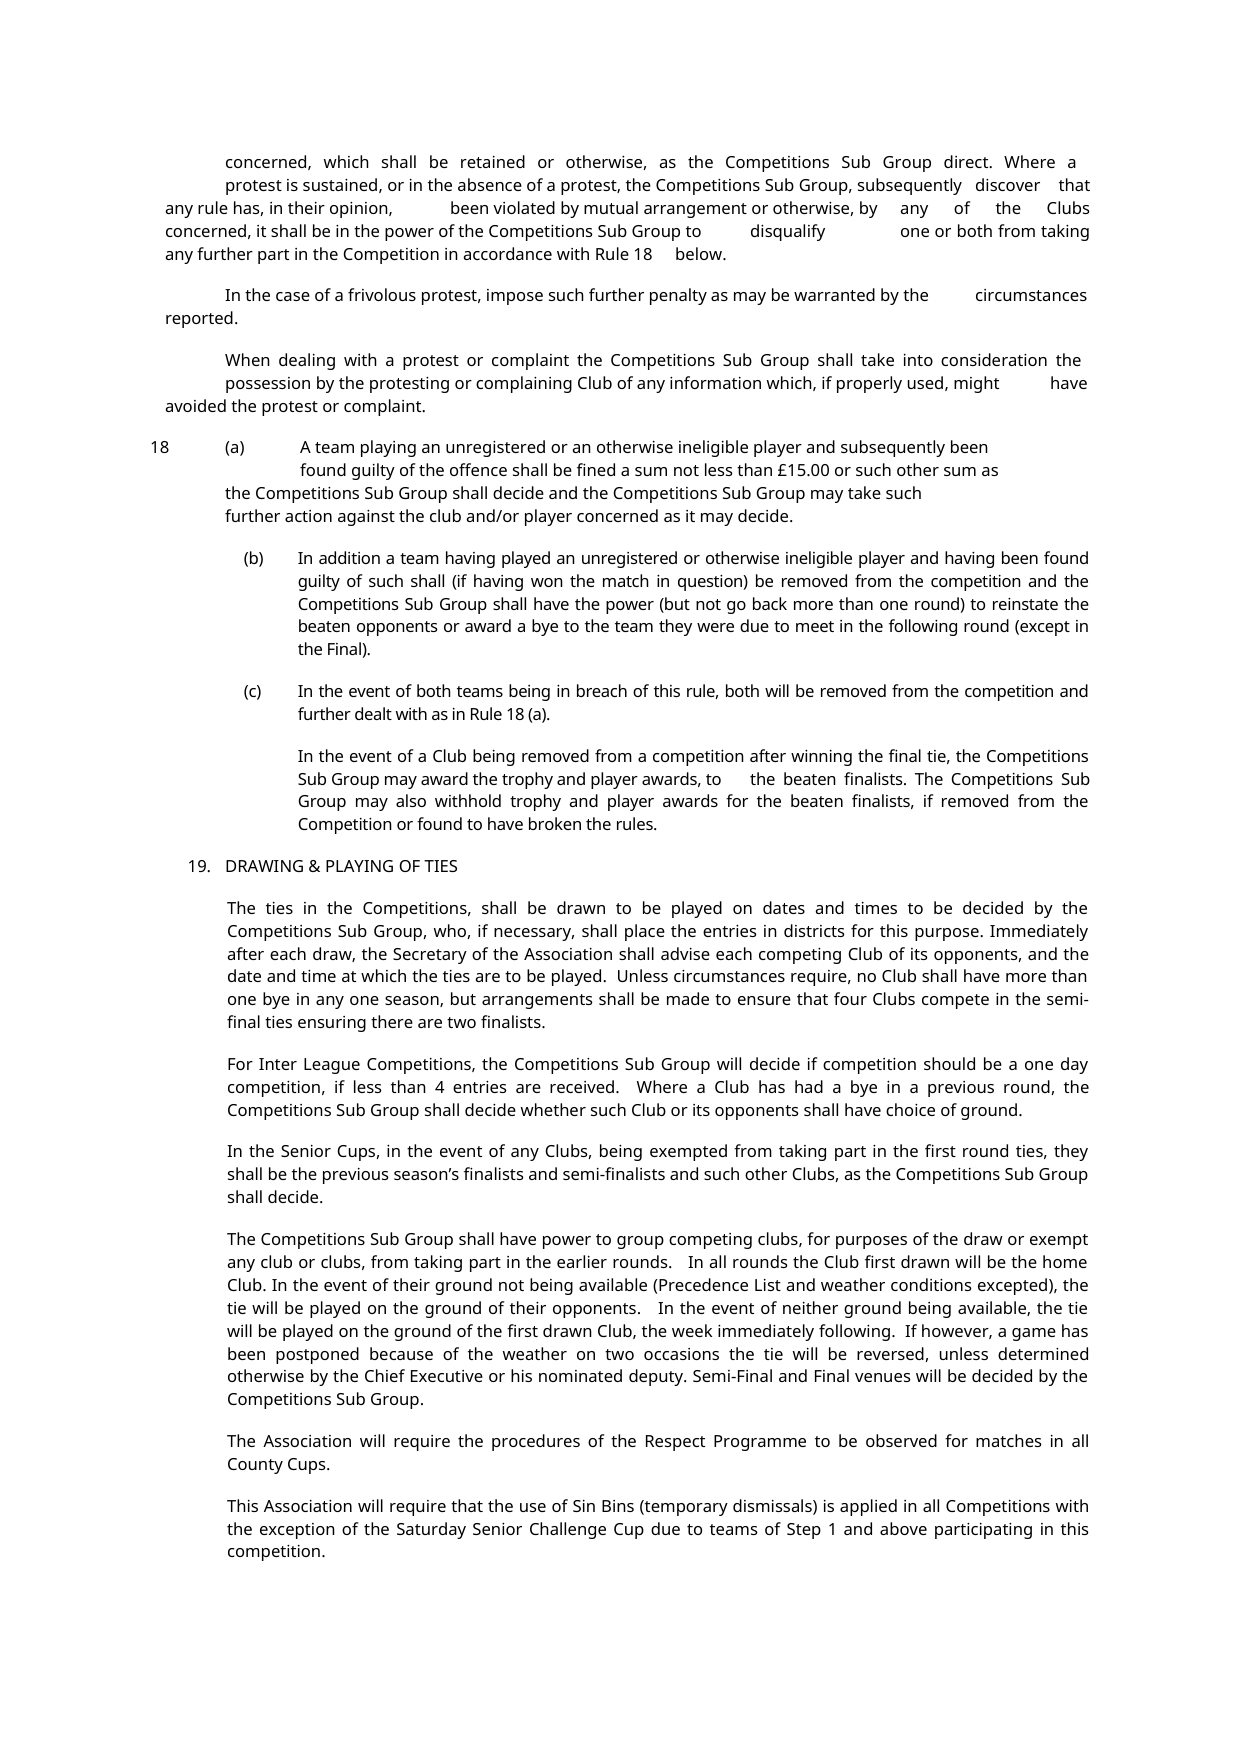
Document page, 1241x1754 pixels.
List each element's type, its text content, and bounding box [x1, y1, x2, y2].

text This Association will require that the use of Sin Bins (temporary dismissals) is applied in all Competitions with the exception of the Saturday Senior Challenge Cup due to teams of Step 1 and above participating in this competition. [227, 1494, 1090, 1562]
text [165, 150, 1090, 264]
text 18 (a) A team playing an unregistered or an otherwise ineligible player and subsequently been found guilty of the offence shall be fined a sum not less than £15.00 or such other sum as the Competitions Sub Group shall decide and the Competitions Sub Group may take such further action against the club and/or player concerned as it may decide. [150, 435, 1090, 527]
text In the event of a Club being removed from a competition after winning the final tie, the Competitions Sub Group may award the trophy and player awards, to the beaten finalists. The Competitions Sub Group may also withhold trophy and player awards for the beaten finalists, if removed from the Competition or found to have broken the rules. [244, 744, 1090, 835]
text When dealing with a protest or complaint the Competitions Sub Group shall take into consideration the possession by the protesting or complaining Club of any information which, if properly used, might have avoided the protest or complaint. [165, 348, 1090, 417]
text In the case of a frivolous protest, impose such further penalty as may be warranted by the circumstances reported. [165, 283, 1090, 329]
text The Association will require the procedures of the Respect Programme to be observed for matches in all County Cups. [227, 1429, 1090, 1475]
text (b) In addition a team having played an unregistered or otherwise ineligible player and having been found guilty of such shall (if having won the match in question) be removed from the competition and the Competitions Sub Group shall have the power (but not go back more than one round) to reinstate the beaten opponents or award a bye to the team they were due to meet in the following round (except in the Final). [244, 546, 1090, 660]
text In the Senior Cups, in the event of any Clubs, being exempted from taking part in the first round ties, they shall be the previous season’s finalists and semi-finalists and such other Clubs, as the Competitions Sub Group shall decide. [227, 1139, 1090, 1208]
text The Competitions Sub Group shall have power to group competing clubs, for purposes of the draw or exempt any club or clubs, from taking part in the earlier rounds. In all rounds the Club first drawn will be the home Club. In the event of their ground not being available (Precedence List and weather conditions excepted), the tie will be played on the ground of their opponents. In the event of neither ground being available, the tie will be played on the ground of the first drawn Club, the week immediately following. If however, a game has been postponed because of the weather on two occasions the tie will be reversed, unless determined otherwise by the Chief Executive or his nominated deputy. Semi-Final and Final venues will be decided by the Competitions Sub Group. [227, 1227, 1090, 1410]
text For Inter League Competitions, the Competitions Sub Group will decide if competition should be a one day competition, if less than 4 entries are received. Where a Club has had a bye in a previous round, the Competitions Sub Group shall decide whether such Club or its opponents shall have choice of ground. [227, 1052, 1090, 1121]
text The ties in the Competitions, shall be drawn to be played on dates and times to be decided by the Competitions Sub Group, who, if necessary, shall place the entries in districts for this purpose. Immediately after each draw, the Secretary of the Association shall advise each competing Club of its opponents, and the date and time at which the ties are to be played. Unless circumstances require, no Club shall have more than one bye in any one season, but arrangements shall be made to ensure that four Clubs compete in the semi-final ties ensuring there are two finalists. [227, 896, 1090, 1033]
text 19. DRAWING & PLAYING OF TIES [187, 854, 1090, 877]
text (c) In the event of both teams being in breach of this rule, both will be removed from the competition and further dealt with as in Rule 18 (a). [244, 679, 1090, 725]
